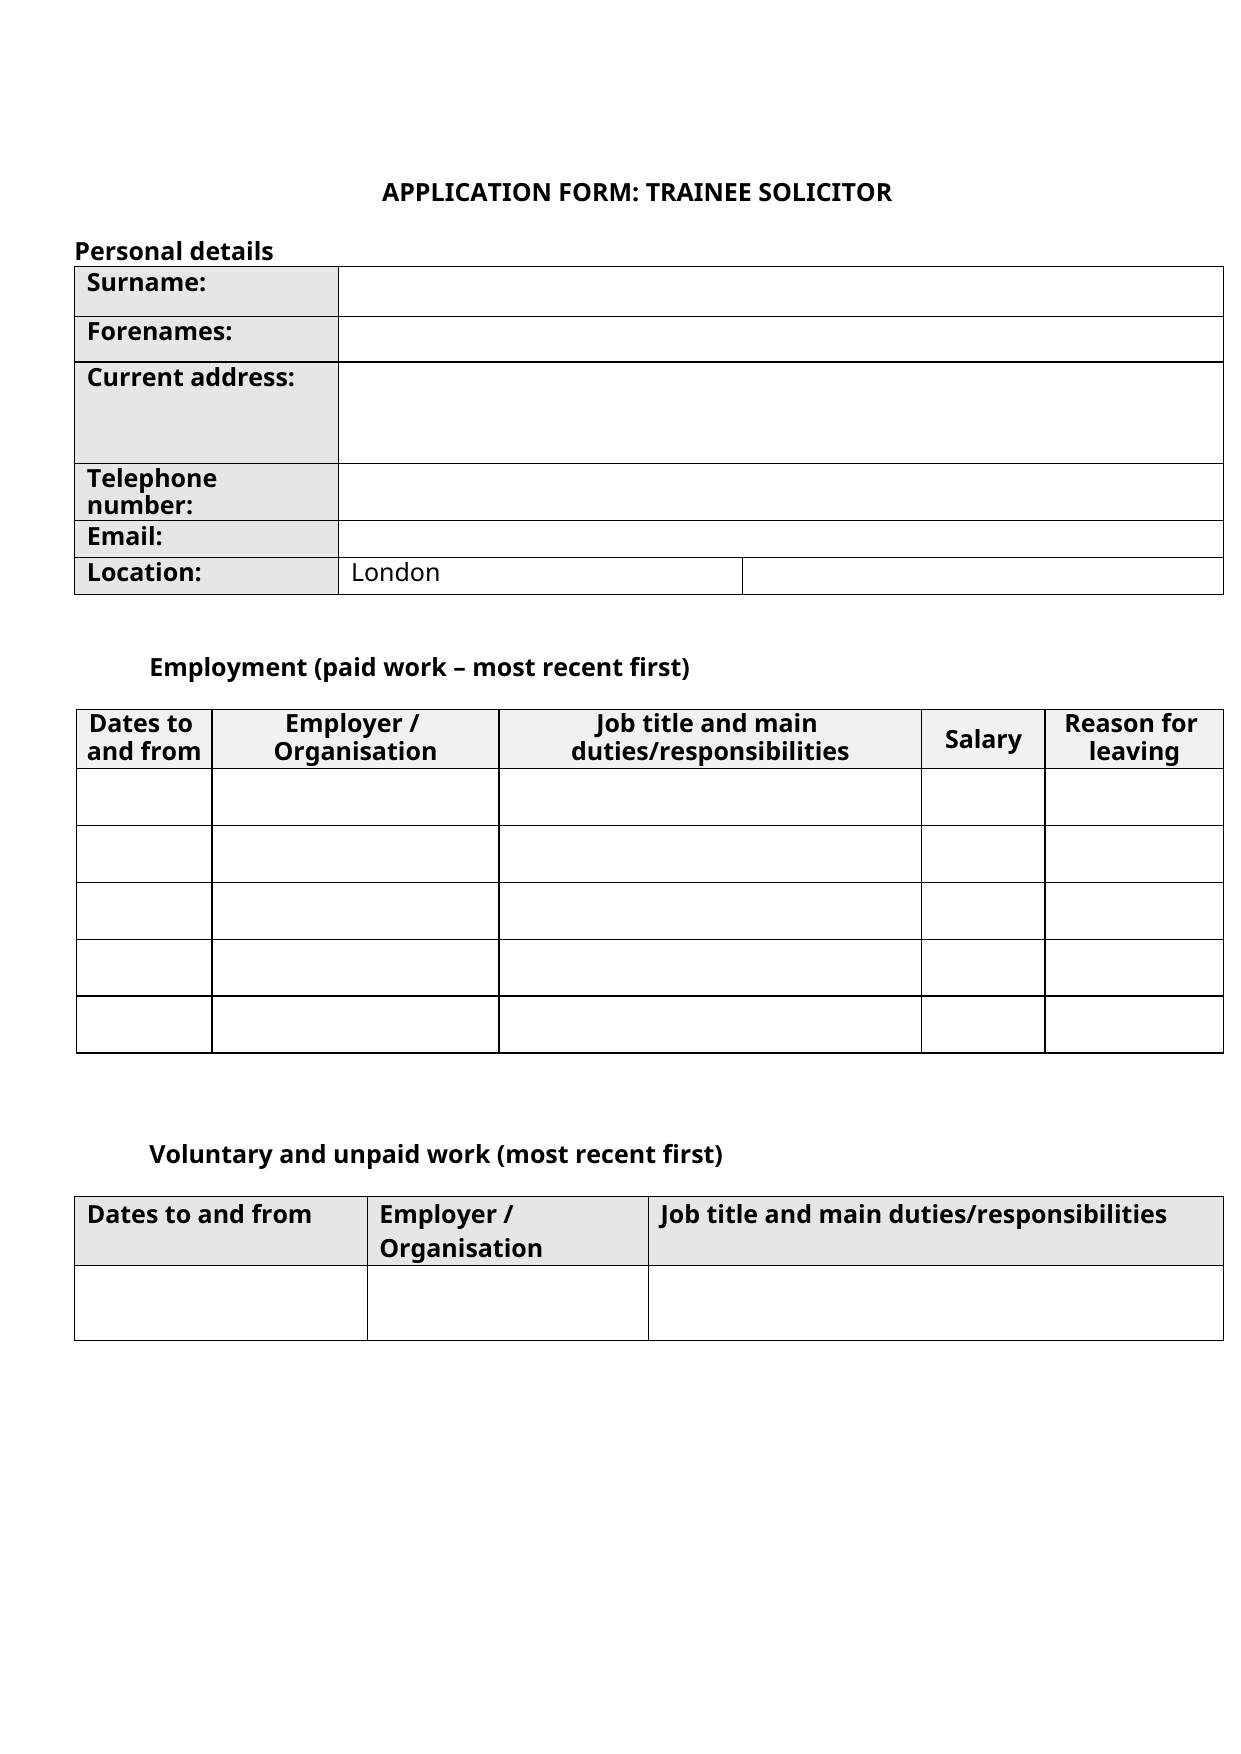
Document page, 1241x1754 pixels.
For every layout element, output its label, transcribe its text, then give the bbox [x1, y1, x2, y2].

table_cell [743, 558, 1223, 594]
table_cell [922, 826, 1044, 882]
table_cell [339, 464, 1223, 520]
text Personal details [74, 239, 1200, 266]
table_cell [368, 1266, 648, 1340]
table_cell [922, 940, 1044, 995]
table_cell [922, 997, 1044, 1052]
table_header Job title and main duties/responsibilities [500, 710, 921, 768]
table_cell [500, 997, 921, 1052]
table_cell [77, 997, 211, 1052]
table_cell [339, 317, 1223, 361]
text Voluntary and unpaid work (most recent first) [149, 1142, 1200, 1169]
table_cell [213, 940, 498, 995]
table_cell [77, 826, 211, 882]
table_cell [1046, 883, 1223, 938]
table_cell Current address: [75, 363, 338, 463]
table_header Surname: [75, 267, 338, 316]
table_cell [77, 769, 211, 825]
table_header Reason for leaving [1046, 710, 1223, 768]
table_cell [75, 1266, 367, 1340]
table_cell [500, 769, 921, 825]
table_cell Telephone number: [75, 464, 338, 520]
table_cell Email: [75, 521, 338, 557]
table_cell [1046, 826, 1223, 882]
table_cell [500, 826, 921, 882]
text APPLICATION FORM: TRAINEE SOLICITOR [74, 180, 1200, 207]
table_cell [500, 940, 921, 995]
table_cell [213, 883, 498, 938]
table_cell [1046, 940, 1223, 995]
text Employment (paid work – most recent first) [149, 655, 1200, 682]
table_cell [213, 997, 498, 1052]
table_cell [500, 883, 921, 938]
table_cell London [339, 558, 742, 594]
table_header Dates to and from [77, 710, 211, 768]
table_header Employer / Organisation [213, 710, 498, 768]
table_cell [922, 883, 1044, 938]
table_cell [213, 769, 498, 825]
table_cell [922, 769, 1044, 825]
table_cell [339, 521, 1223, 557]
table_header Job title and main duties/responsibilities [649, 1197, 1223, 1265]
table_cell [339, 363, 1223, 463]
table_header Employer / Organisation [368, 1197, 648, 1265]
table_header [339, 267, 1223, 316]
table_cell [77, 883, 211, 938]
table_cell [213, 826, 498, 882]
table_cell Forenames: [75, 317, 338, 361]
table_cell [1046, 997, 1223, 1052]
table_cell Location: [75, 558, 338, 594]
table_cell [1046, 769, 1223, 825]
table_cell [649, 1266, 1223, 1340]
table_cell [77, 940, 211, 995]
table_header Dates to and from [75, 1197, 367, 1265]
table_header Salary [922, 710, 1044, 768]
